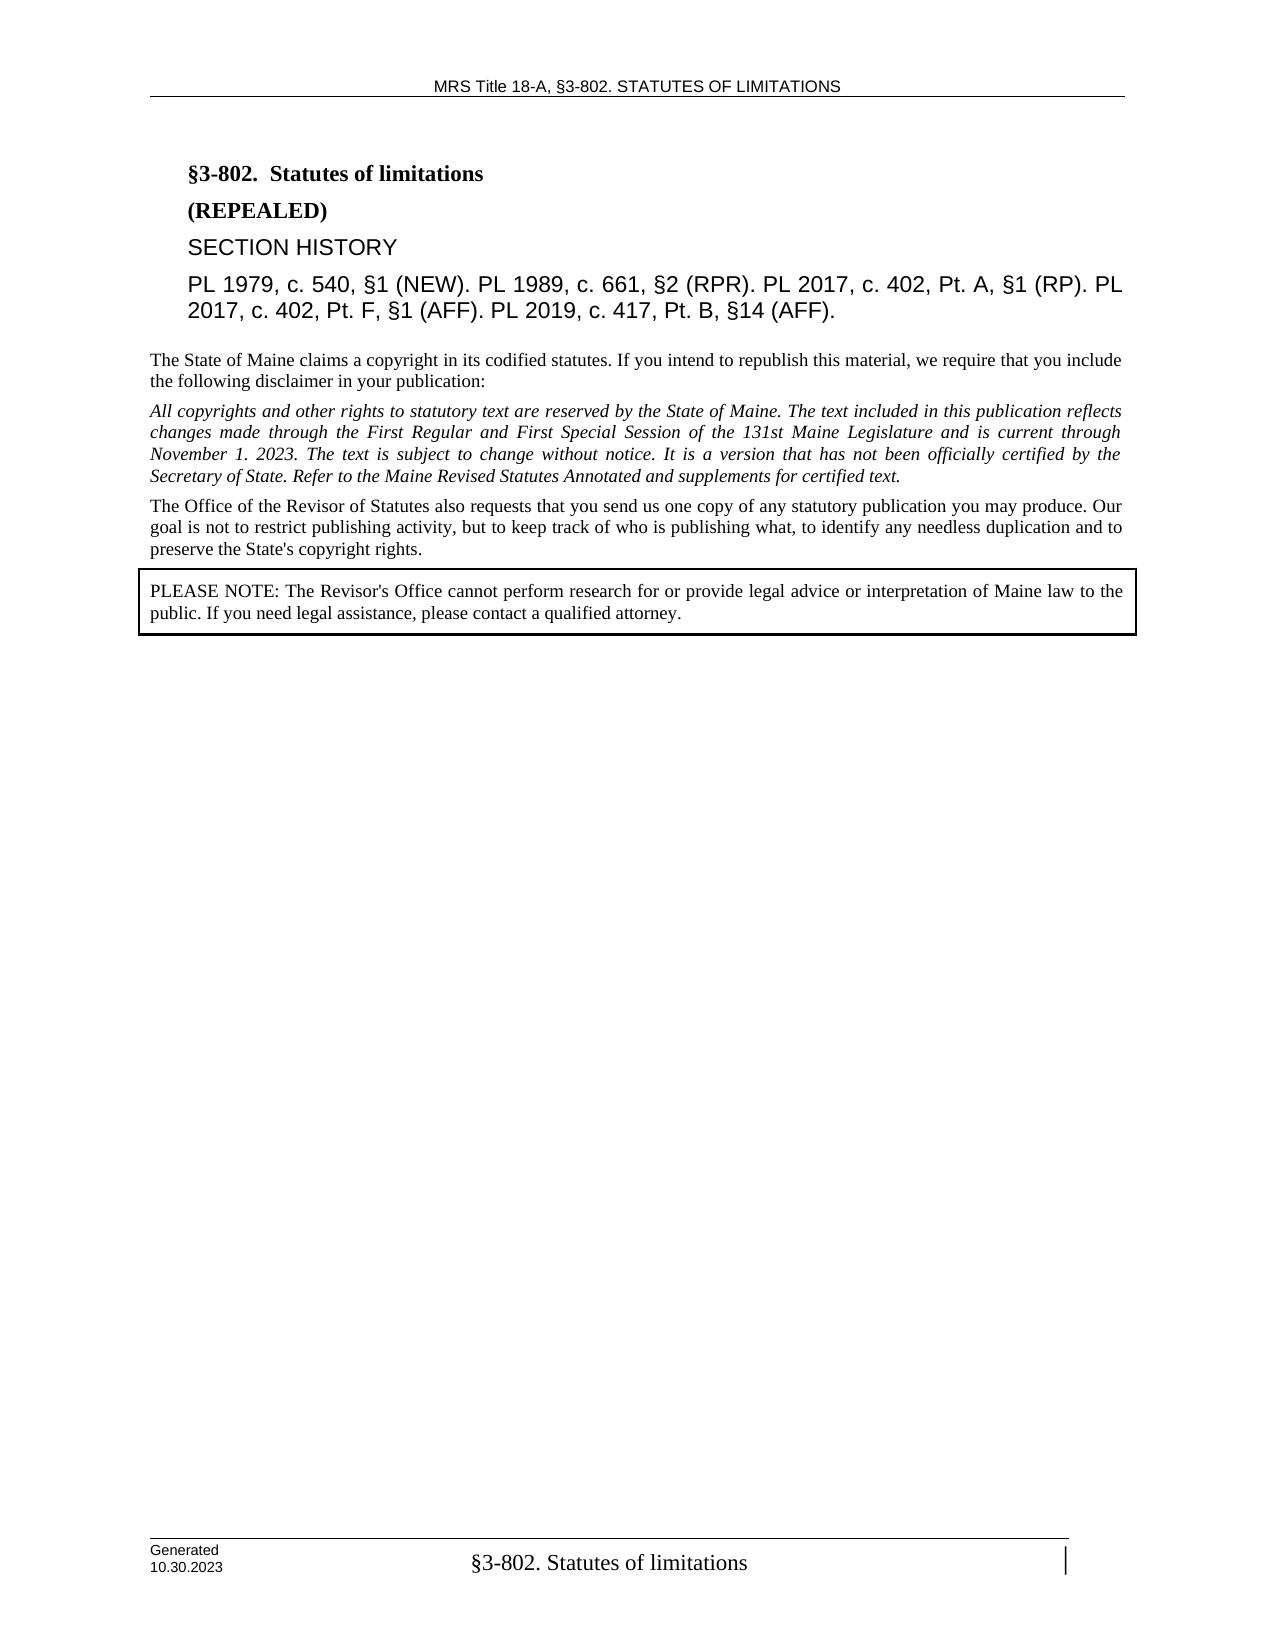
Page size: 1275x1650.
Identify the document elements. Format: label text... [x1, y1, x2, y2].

text SECTION HISTORY [187, 234, 1125, 260]
text PLEASE NOTE: The Revisor's Office cannot perform research for or provide legal advice or interpretation of Maine law to the public. If you need legal assistance, please contact a qualified attorney. [140, 570, 1135, 633]
text §3-802. Statutes of limitations [187, 160, 1125, 187]
text The State of Maine claims a copyright in its codified statutes. If you intend to republish this material, we require that you include the following disclaimer in your publication: [150, 348, 1125, 392]
text (REPEALED) [187, 197, 1125, 223]
text All copyrights and other rights to statutory text are reserved by the State of Maine. The text included in this publication reflects changes made through the First Regular and First Special Session of the 131st Maine Legislature and is current through November 1. 2023 . The text is subject to change without notice. It is a version that has not been officially certified by the Secretary of State. Refer to the Maine Revised Statutes Annotated and supplements for certified text. [150, 400, 1125, 486]
text The Office of the Revisor of Statutes also requests that you send us one copy of any statutory publication you may produce. Our goal is not to restrict publishing activity, but to keep track of who is publishing what, to identify any needless duplication and to preserve the State's copyright rights. [150, 494, 1125, 559]
text PL 1979, c. 540, §1 (NEW). PL 1989, c. 661, §2 (RPR). PL 2017, c. 402, Pt. A, §1 (RP). PL 2017, c. 402, Pt. F, §1 (AFF). PL 2019, c. 417, Pt. B, §14 (AFF). [187, 271, 1125, 323]
